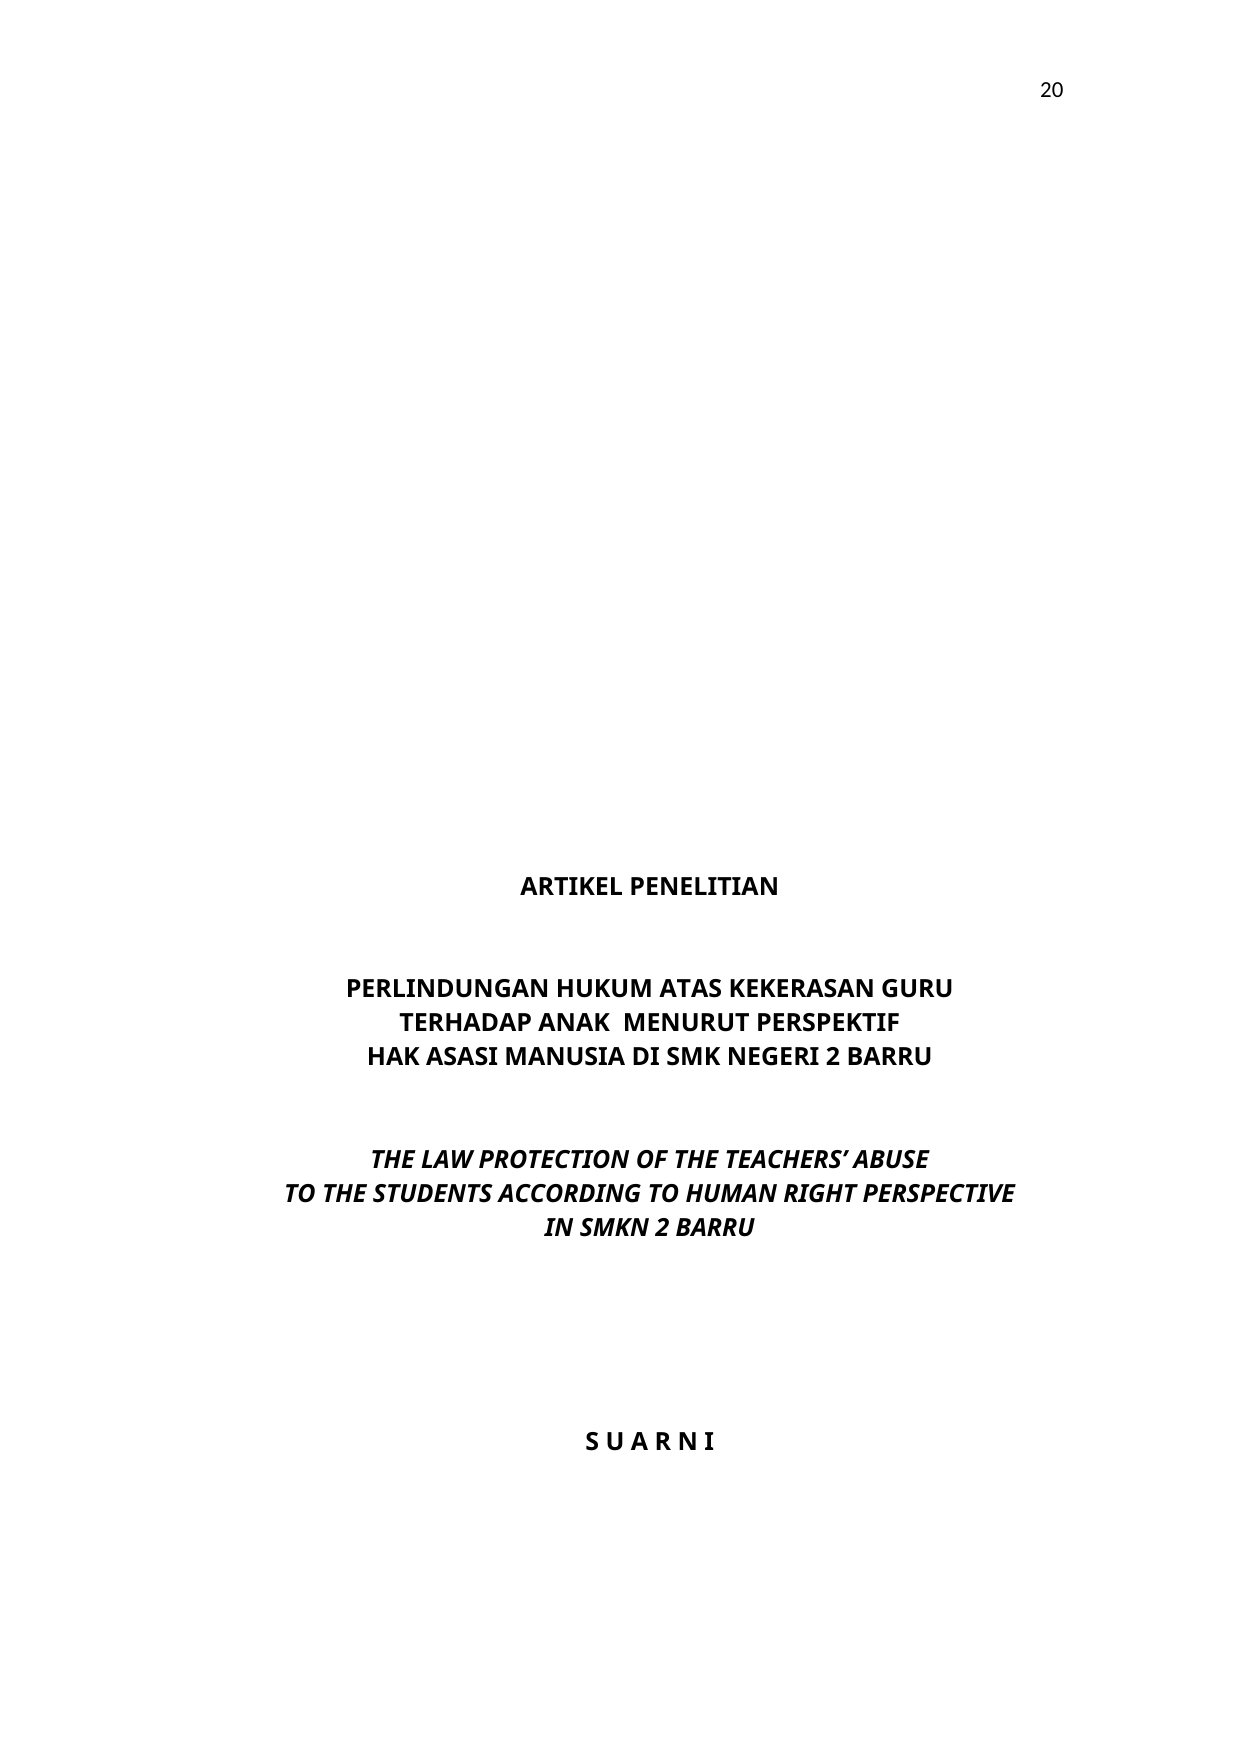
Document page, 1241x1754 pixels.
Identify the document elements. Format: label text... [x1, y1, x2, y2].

text ARTIKEL PENELITIAN [236, 869, 1063, 903]
text HAK ASASI MANUSIA DI SMK NEGERI 2 BARRU [236, 1039, 1063, 1073]
text S U A R N I [236, 1423, 1063, 1457]
text THE LAW PROTECTION OF THE TEACHERS’ ABUSE [236, 1141, 1063, 1175]
text PERLINDUNGAN HUKUM ATAS KEKERASAN GURU [236, 971, 1063, 1005]
text TERHADAP ANAK MENURUT PERSPEKTIF [236, 1005, 1063, 1039]
text IN SMKN 2 BARRU [236, 1209, 1063, 1243]
text TO THE STUDENTS ACCORDING TO HUMAN RIGHT PERSPECTIVE [236, 1175, 1063, 1209]
